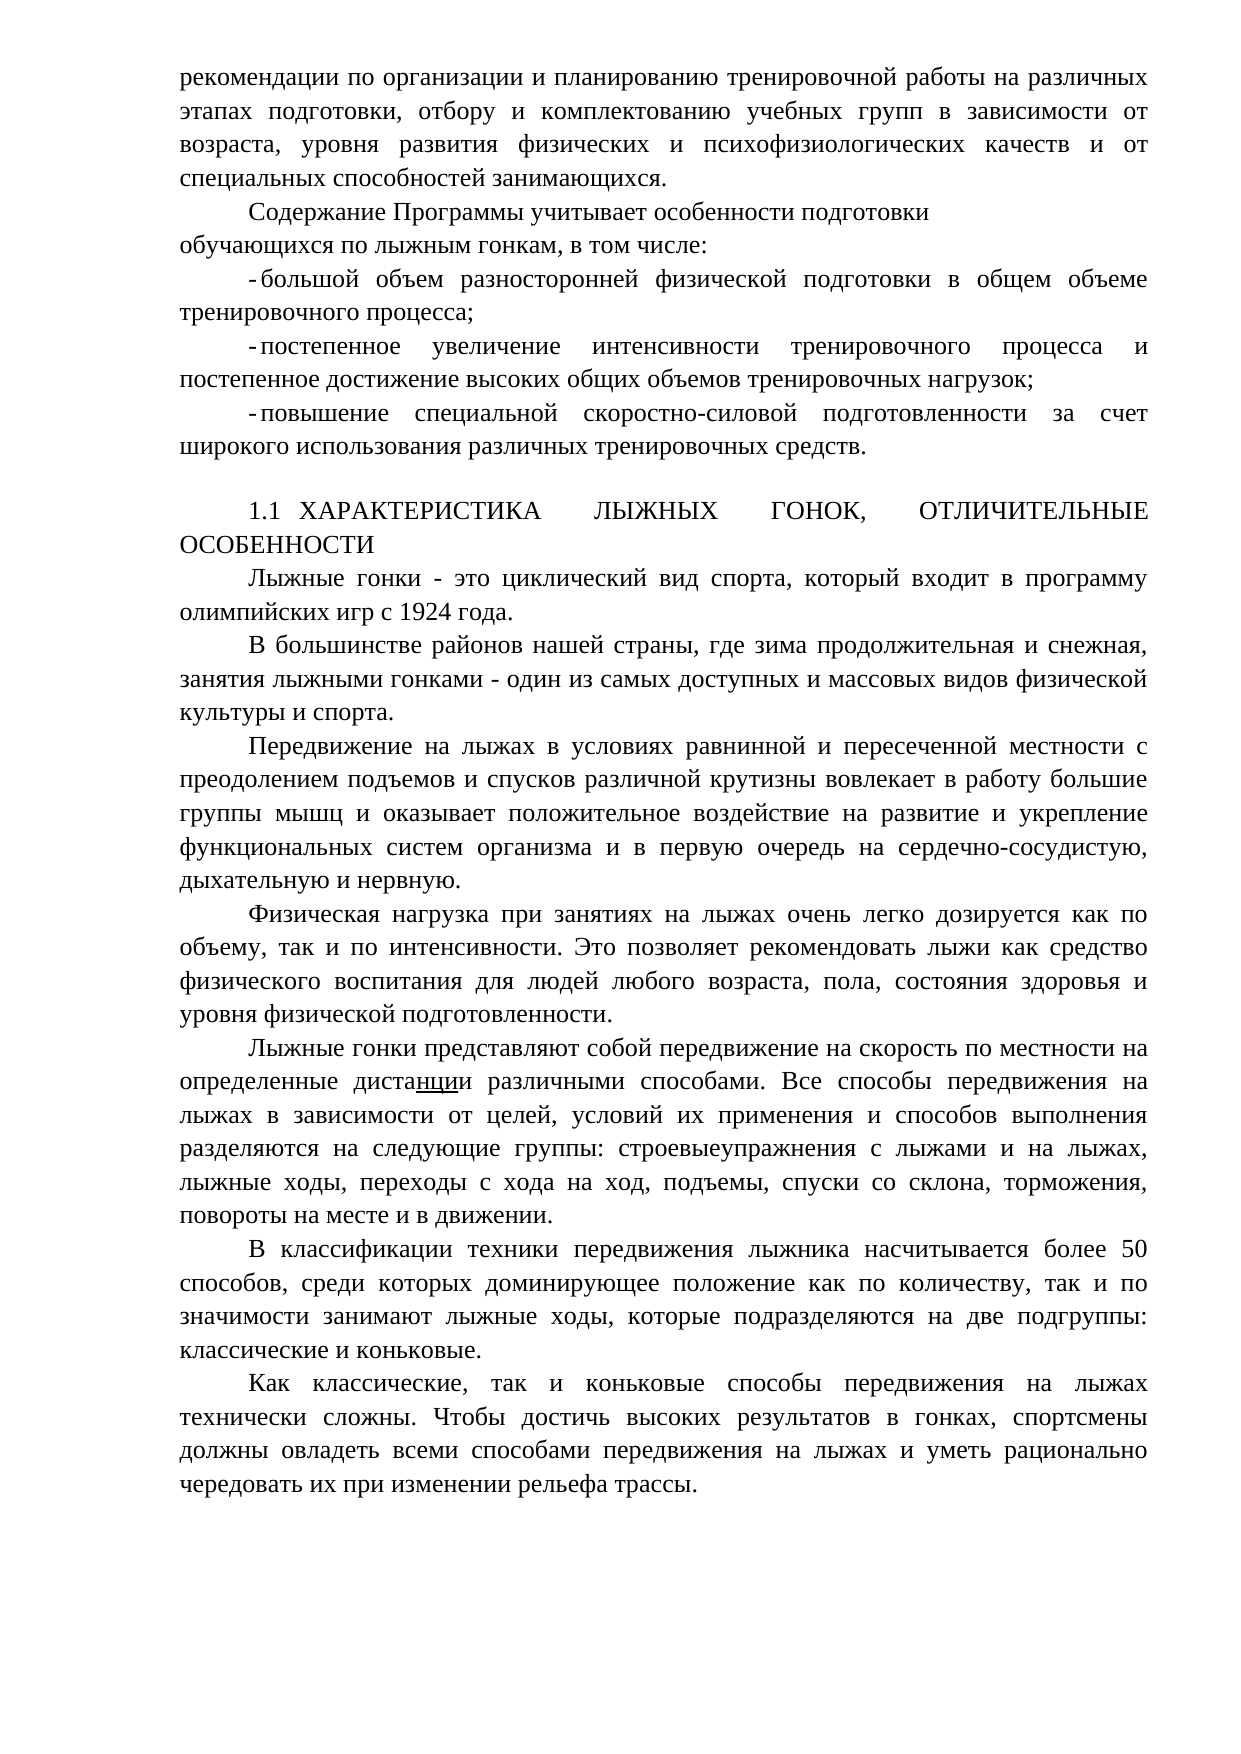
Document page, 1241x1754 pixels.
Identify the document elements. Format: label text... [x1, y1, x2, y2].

text В классификации техники передвижения лыжника насчитывается более 50 способов, среди которых доминирующее положение как по количеству, так и по значимости занимают лыжные ходы, которые подразделяются на две подгруппы: классические и коньковые. [179, 1231, 1149, 1365]
text обучающихся по лыжным гонкам, в том числе: [179, 227, 1152, 260]
list большой объем разносторонней физической подготовки в общем объеме тренировочного процесса; [179, 260, 1149, 327]
text В большинстве районов нашей страны, где зима продолжительная и снежная, занятия лыжными гонками - один из самых доступных и массовых видов физической культуры и спорта. [179, 627, 1149, 728]
text Как классические, так и коньковые способы передвижения на лыжах технически сложны. Чтобы достичь высоких результатов в гонках, спортсмены должны овладеть всеми способами передвижения на лыжах и уметь рационально чередовать их при изменении рельефа трассы. [179, 1365, 1149, 1499]
text Лыжные гонки представляют собой передвижение на скорость по местности на определенные дистанции различными способами. Все способы передвижения на лыжах в зависимости от целей, условий их применения и способов выполнения разделяются на следующие группы: строевыеупражнения с лыжами и на лыжах, лыжные ходы, переходы с хода на ход, подъемы, спуски со склона, торможения, повороты на месте и в движении. [179, 1029, 1149, 1231]
text Лыжные гонки - это циклический вид спорта, который входит в программу олимпийских игр с 1924 года. [179, 560, 1149, 627]
list постепенное увеличение интенсивности тренировочного процесса и постепенное достижение высоких общих объемов тренировочных нагрузок; [179, 327, 1149, 394]
text рекомендации по организации и планированию тренировочной работы на различных этапах подготовки, отбору и комплектованию учебных групп в зависимости от возраста, уровня развития физических и психофизиологических качеств и от специальных способностей занимающихся. [179, 59, 1149, 193]
list повышение специальной скоростно-силовой подготовленности за счет широкого использования различных тренировочных средств. [179, 394, 1149, 462]
text Физическая нагрузка при занятиях на лыжах очень легко дозируется как по объему, так и по интенсивности. Это позволяет рекомендовать лыжи как средство физического воспитания для людей любого возраста, пола, состояния здоровья и уровня физической подготовленности. [179, 895, 1149, 1029]
text Содержание Программы учитывает особенности подготовки [179, 193, 1152, 227]
text Передвижение на лыжах в условиях равнинной и пересеченной местности с преодолением подъемов и спусков различной крутизны вовлекает в работу большие группы мышц и оказывает положительное воздействие на развитие и укрепление функциональных систем организма и в первую очередь на сердечно-сосудистую, дыхательную и нервную. [179, 728, 1149, 895]
list ХАРАКТЕРИСТИКА ЛЫЖНЫХ ГОНОК, ОТЛИЧИТЕЛЬНЫЕ ОСОБЕННОСТИ [179, 493, 1149, 560]
